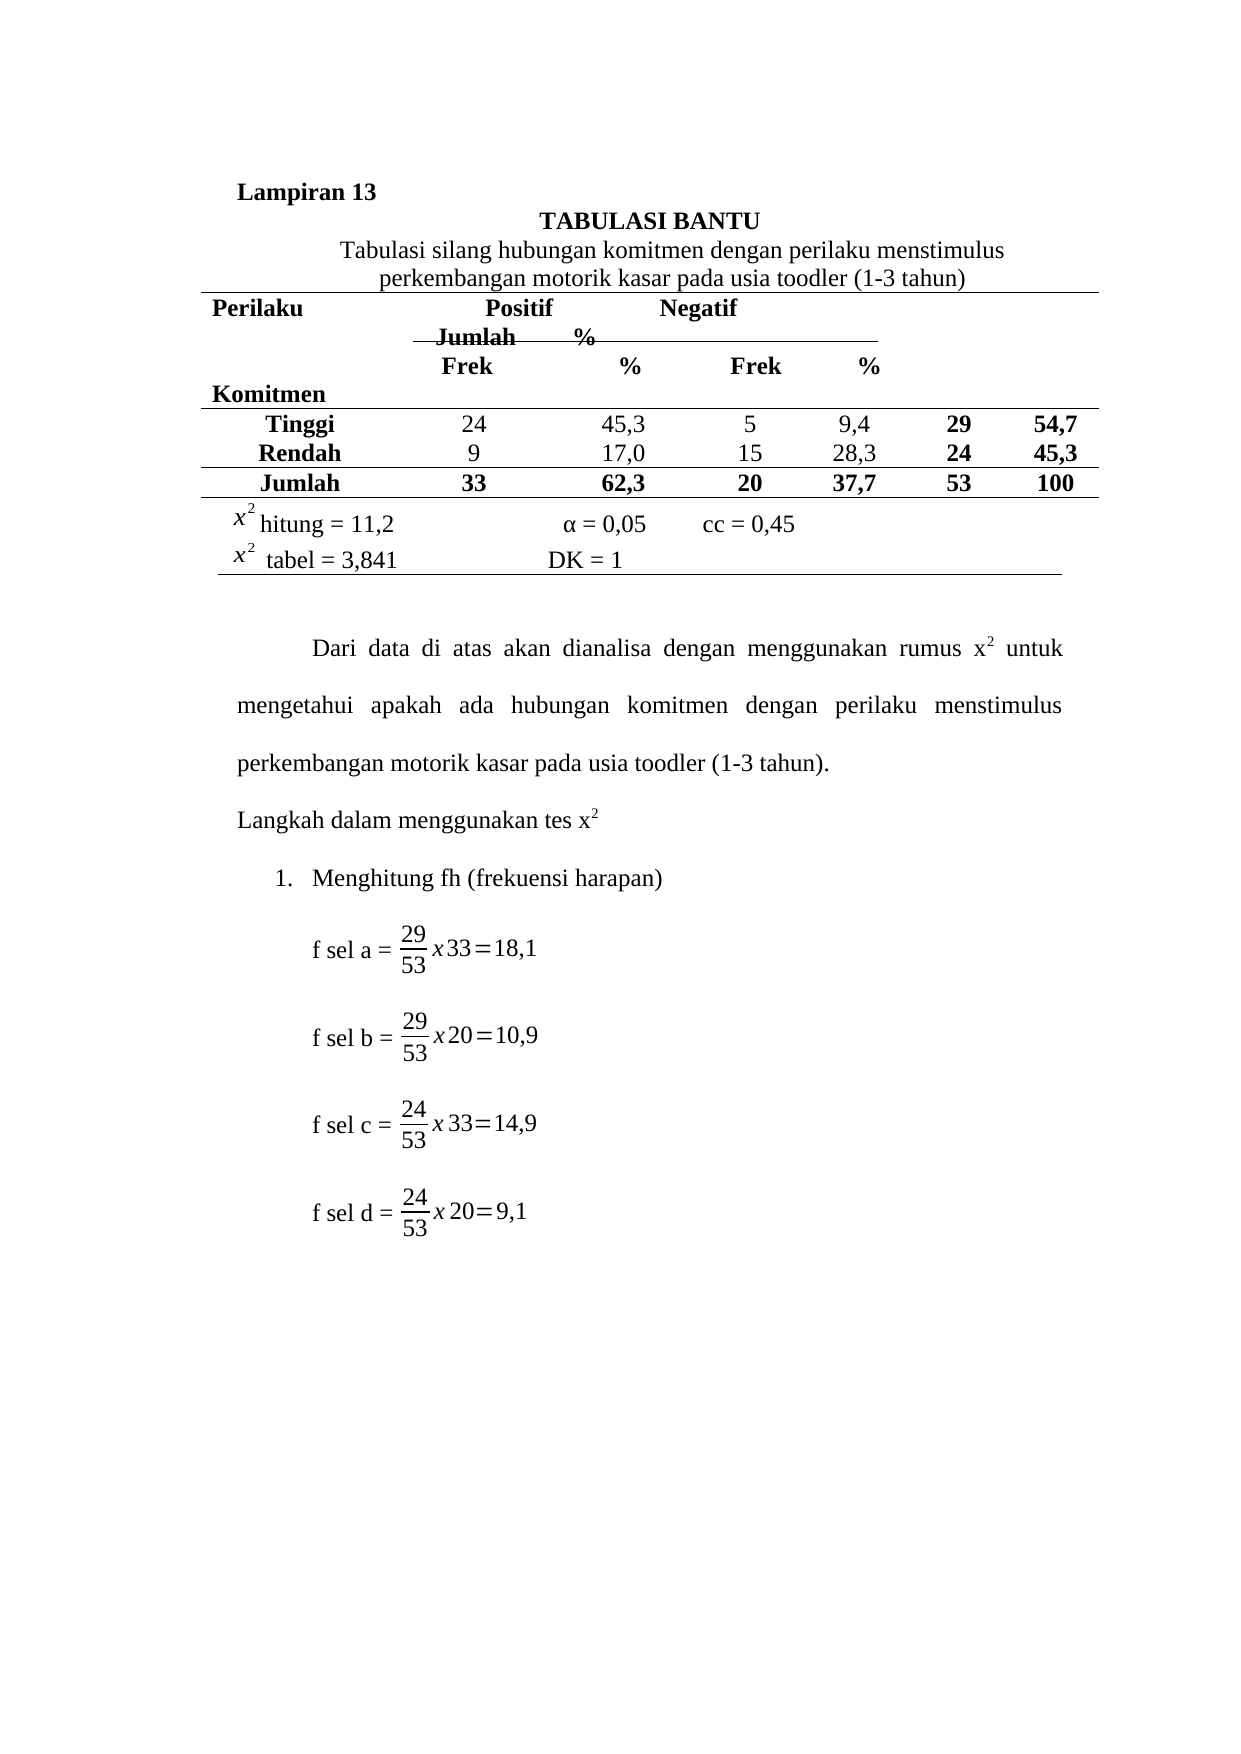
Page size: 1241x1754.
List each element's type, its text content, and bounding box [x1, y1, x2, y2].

table_cell 37,7 [802, 468, 907, 497]
text Langkah dalam menggunakan tes x2 [237, 805, 1063, 834]
text f sel b = [312, 1008, 1063, 1067]
table_cell Tinggi [201, 409, 399, 438]
table_cell 33 [399, 468, 549, 497]
table_header Positif Negatif Jumlah % Frek % Frek % [399, 293, 1099, 408]
table_cell 45,3 [549, 409, 698, 438]
table_cell 9,4 [802, 409, 907, 438]
table_cell hitung = 11,2 α = 0,05 cc = 0,45 tabel = 3,841 DK = 1 [218, 498, 1062, 574]
table_cell 53 [907, 468, 1011, 497]
list Menghitung fh (frekuensi harapan) [274, 863, 1063, 891]
text TABULASI BANTU [237, 206, 1063, 235]
text f sel a = [312, 920, 1063, 979]
table_cell Jumlah [201, 468, 399, 497]
table_cell 54,7 [1011, 409, 1099, 438]
text Tabulasi silang hubungan komitmen dengan perilaku menstimulus perkembangan motorik kasar pada usia toodler (1-3 tahun) [281, 235, 1063, 292]
table_cell 28,3 [802, 438, 907, 467]
table_cell 45,3 [1011, 438, 1099, 467]
table_cell 17,0 [549, 438, 698, 467]
table_cell 29 [907, 409, 1011, 438]
table_cell 15 [698, 438, 802, 467]
text f sel c = [312, 1096, 1063, 1154]
table_cell 62,3 [549, 468, 698, 497]
table_cell Rendah [201, 438, 399, 467]
text Dari data di atas akan dianalisa dengan menggunakan rumus x2 untuk mengetahui apakah ada hubungan komitmen dengan perilaku menstimulus perkembangan motorik kasar pada usia toodler (1-3 tahun). [237, 633, 1063, 776]
table_header Perilaku Komitmen [201, 293, 399, 408]
table_cell 9 [399, 438, 549, 467]
table_cell 100 [1011, 468, 1099, 497]
table_cell 24 [907, 438, 1011, 467]
text Lampiran 13 [237, 177, 1063, 206]
table_cell 24 [399, 409, 549, 438]
table_cell 5 [698, 409, 802, 438]
table_cell 20 [698, 468, 802, 497]
text f sel d = [312, 1183, 1063, 1242]
